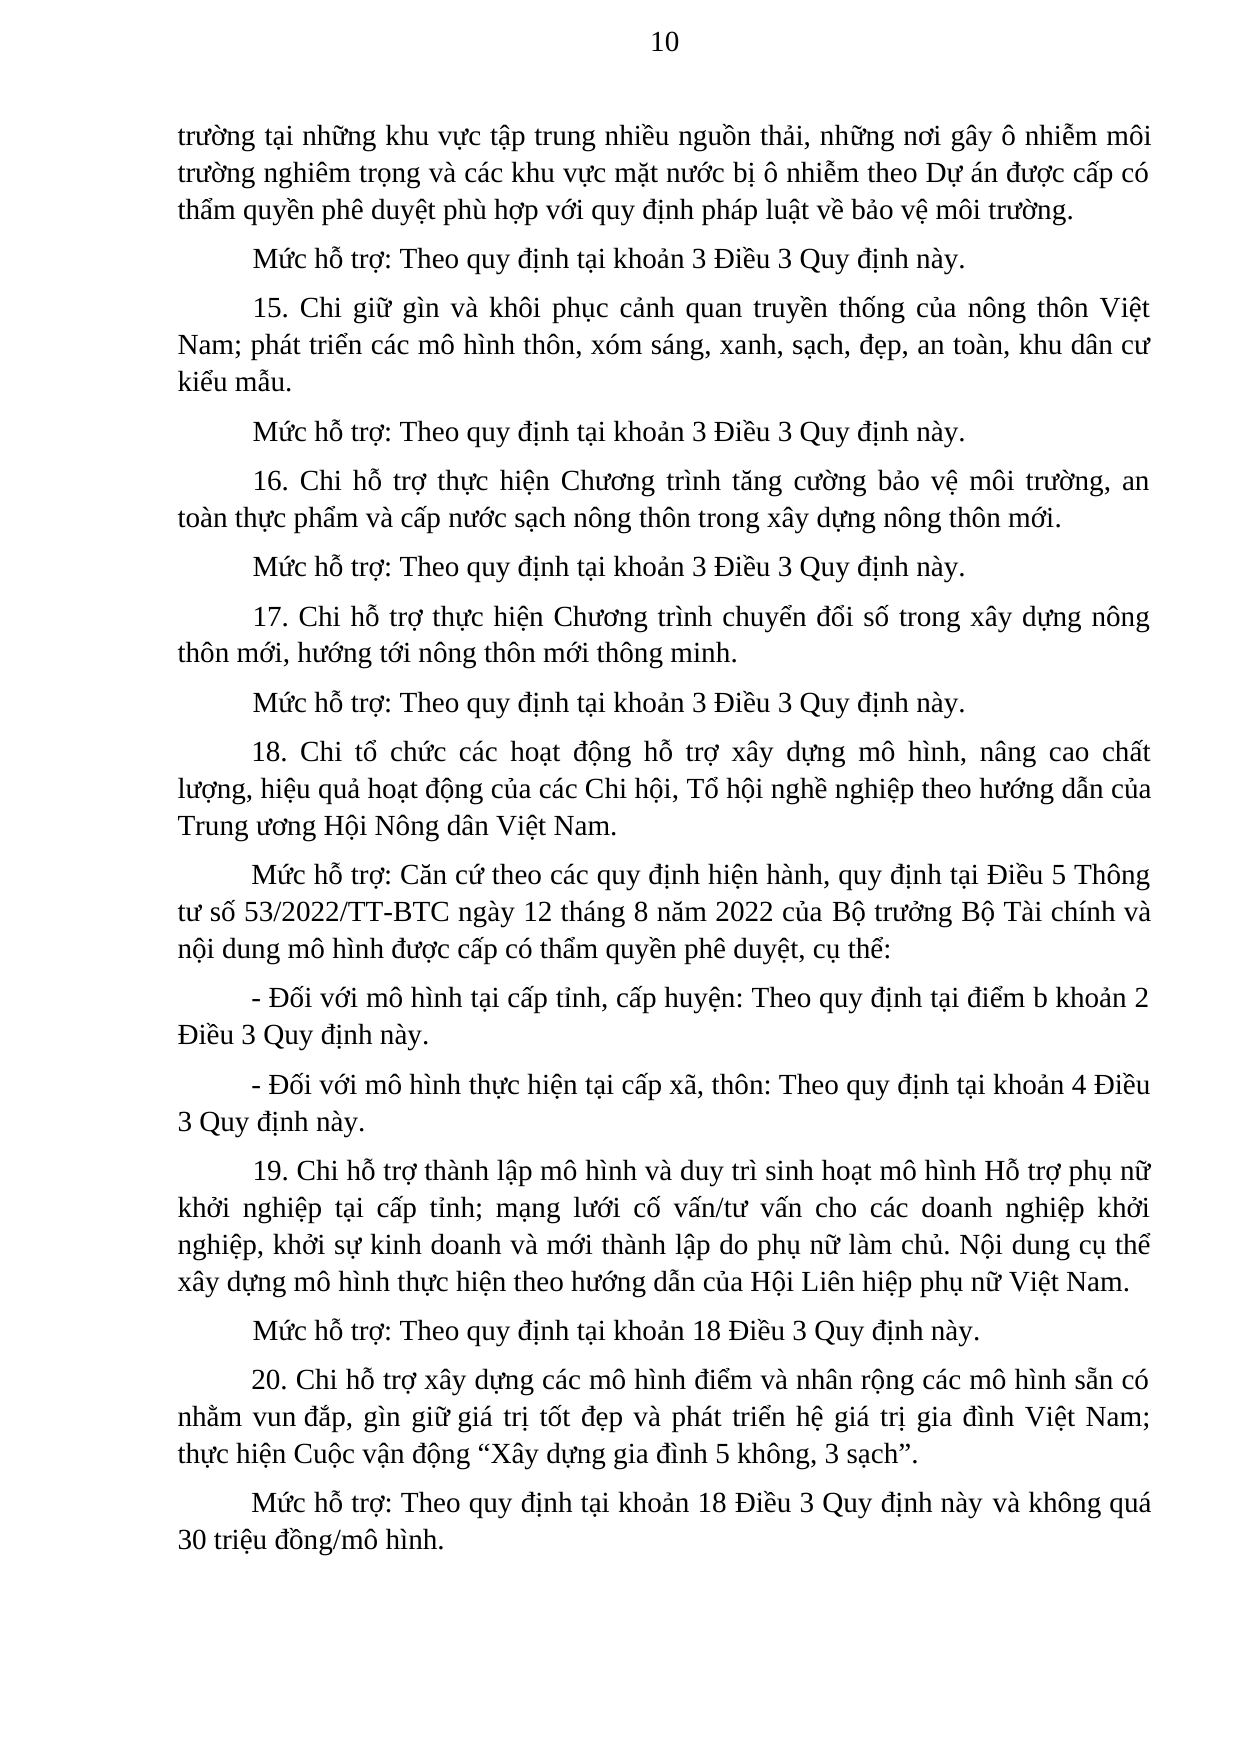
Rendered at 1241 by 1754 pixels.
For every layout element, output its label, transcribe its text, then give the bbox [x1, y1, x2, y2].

text Mức hỗ trợ: Theo quy định tại khoản 3 Điều 3 Quy định này. [177, 241, 1152, 275]
text 19. Chi hỗ trợ thành lập mô hình và duy trì sinh hoạt mô hình Hỗ trợ phụ nữ khởi nghiệp tại cấp tỉnh; mạng lưới cố vấn/tư vấn cho các doanh nghiệp khởi nghiệp, khởi sự kinh doanh và mới thành lập do phụ nữ làm chủ. Nội dung cụ thể xây dựng mô hình thực hiện theo hướng dẫn của Hội Liên hiệp phụ nữ Việt Nam. [177, 1153, 1152, 1297]
text Mức hỗ trợ: Theo quy định tại khoản 3 Điều 3 Quy định này. [177, 414, 1152, 447]
text 17. Chi hỗ trợ thực hiện Chương trình chuyển đổi số trong xây dựng nông thôn mới, hướng tới nông thôn mới thông minh. [177, 599, 1152, 669]
text - Đối với mô hình tại cấp tỉnh, cấp huyện: Theo quy định tại điểm b khoản 2 Điều 3 Quy định này. [177, 981, 1152, 1051]
text 16. Chi hỗ trợ thực hiện Chương trình tăng cường bảo vệ môi trường, an toàn thực phẩm và cấp nước sạch nông thôn trong xây dựng nông thôn mới. [177, 463, 1152, 533]
text Mức hỗ trợ: Theo quy định tại khoản 3 Điều 3 Quy định này. [177, 549, 1152, 583]
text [177, 118, 1152, 225]
text Mức hỗ trợ: Căn cứ theo các quy định hiện hành, quy định tại Điều 5 Thông tư số 53/2022/TT-BTC ngày 12 tháng 8 năm 2022 của Bộ trưởng Bộ Tài chính và nội dung mô hình được cấp có thẩm quyền phê duyệt, cụ thể: [177, 857, 1152, 965]
text 15. Chi giữ gìn và khôi phục cảnh quan truyền thống của nông thôn Việt Nam; phát triển các mô hình thôn, xóm sáng, xanh, sạch, đẹp, an toàn, khu dân cư kiểu mẫu. [177, 291, 1152, 398]
text Mức hỗ trợ: Theo quy định tại khoản 18 Điều 3 Quy định này và không quá 30 triệu đồng/mô hình. [177, 1486, 1152, 1556]
text 18. Chi tổ chức các hoạt động hỗ trợ xây dựng mô hình, nâng cao chất lượng, hiệu quả hoạt động của các Chi hội, Tổ hội nghề nghiệp theo hướng dẫn của Trung ương Hội Nông dân Việt Nam. [177, 734, 1152, 842]
text Mức hỗ trợ: Theo quy định tại khoản 3 Điều 3 Quy định này. [177, 685, 1152, 718]
text Mức hỗ trợ: Theo quy định tại khoản 18 Điều 3 Quy định này. [177, 1313, 1152, 1347]
text - Đối với mô hình thực hiện tại cấp xã, thôn: Theo quy định tại khoản 4 Điều 3 Quy định này. [177, 1067, 1152, 1137]
text 20. Chi hỗ trợ xây dựng các mô hình điểm và nhân rộng các mô hình sẵn có nhằm vun đắp, gìn giữ giá trị tốt đẹp và phát triển hệ giá trị gia đình Việt Nam; thực hiện Cuộc vận động “Xây dựng gia đình 5 không, 3 sạch”. [177, 1362, 1152, 1470]
